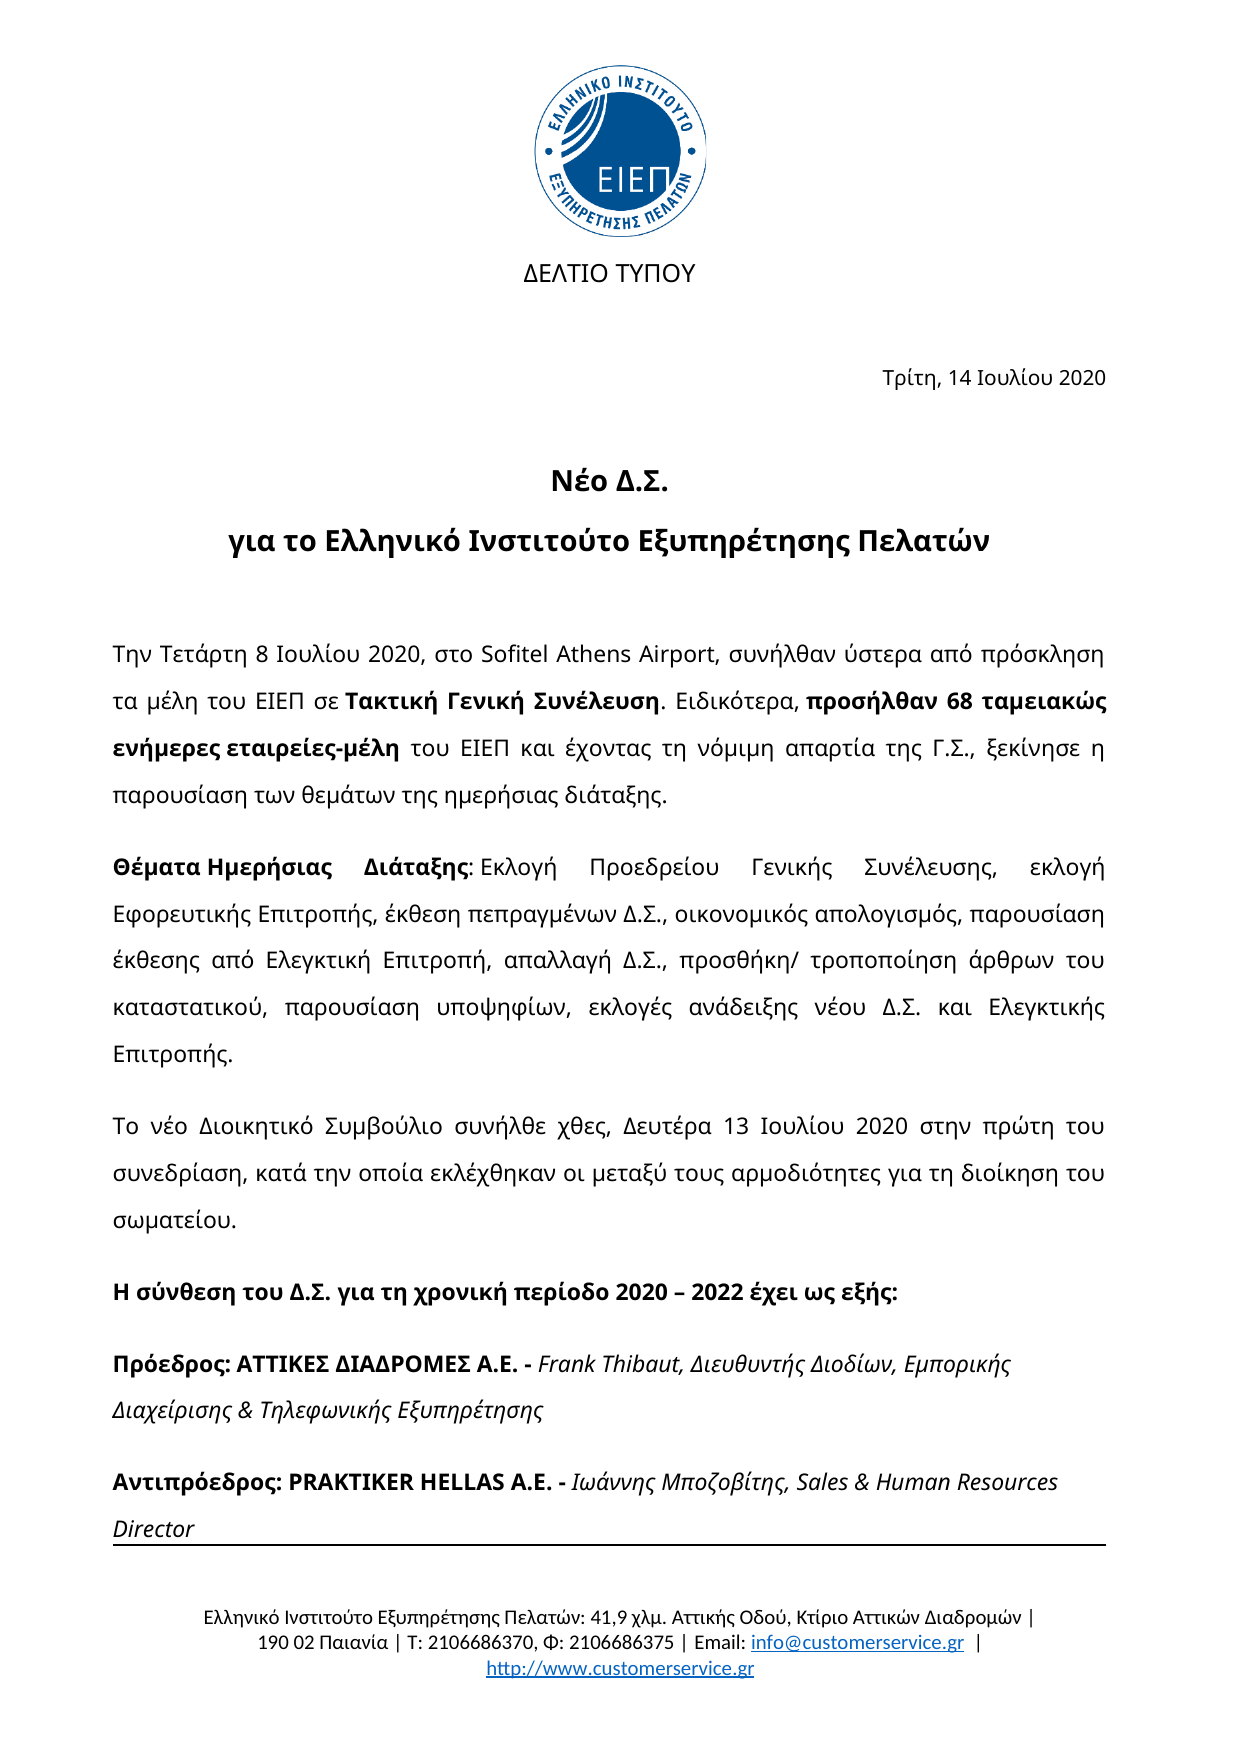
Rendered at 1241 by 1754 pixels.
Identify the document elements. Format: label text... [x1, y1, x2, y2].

text Η σύνθεση του Δ.Σ. για τη χρονική περίοδο 2020 – 2022 έχει ως εξής: [112, 1276, 1106, 1307]
text Τρίτη, 14 Ιουλίου 2020 [112, 363, 1106, 391]
text Την Τετάρτη 8 Ιουλίου 2020, στο Sofitel Athens Airport, συνήλθαν ύστερα από πρόσκληση τα μέλη του ΕΙΕΠ σε Τακτική Γενική Συνέλευση. Ειδικότερα, προσήλθαν 68 ταμειακώς ενήμερες εταιρείες-μέλη του ΕΙΕΠ και έχοντας τη νόμιμη απαρτία της Γ.Σ., ξεκίνησε η παρουσίαση των θεμάτων της ημερήσιας διάταξης. [112, 638, 1106, 810]
text Νέο Δ.Σ. [112, 461, 1106, 500]
text Θέματα Ημερήσιας Διάταξης: Εκλογή Προεδρείου Γενικής Συνέλευσης, εκλογή Εφορευτικής Επιτροπής, έκθεση πεπραγμένων Δ.Σ., οικονομικός απολογισμός, παρουσίαση έκθεσης από Ελεγκτική Επιτροπή, απαλλαγή Δ.Σ., προσθήκη/ τροποποίηση άρθρων του καταστατικού, παρουσίαση υποψηφίων, εκλογές ανάδειξης νέου Δ.Σ. και Ελεγκτικής Επιτροπής. [112, 851, 1106, 1069]
text Πρόεδρος: ΑΤΤΙΚΕΣ ΔΙΑΔΡΟΜΕΣ Α.Ε. - Frank Τhibaut, Διευθυντής Διοδίων, Εμπορικής Διαχείρισης & Τηλεφωνικής Εξυπηρέτησης [112, 1348, 1106, 1426]
text Αντιπρόεδρος: PRAKTIKER HELLAS Α.Ε. - Ιωάννης Μποζοβίτης, Sales & Human Resources Director [112, 1466, 1106, 1546]
text Το νέο Διοικητικό Συμβούλιο συνήλθε χθες, Δευτέρα 13 Ιουλίου 2020 στην πρώτη του συνεδρίαση, κατά την οποία εκλέχθηκαν οι μεταξύ τους αρμοδιότητες για τη διοίκηση του σωματείου. [112, 1110, 1106, 1235]
text ΔΕΛΤΙΟ ΤΥΠΟΥ [112, 256, 1106, 290]
text για το Ελληνικό Ινστιτούτο Εξυπηρέτησης Πελατών [112, 520, 1106, 560]
picture [534, 65, 707, 237]
